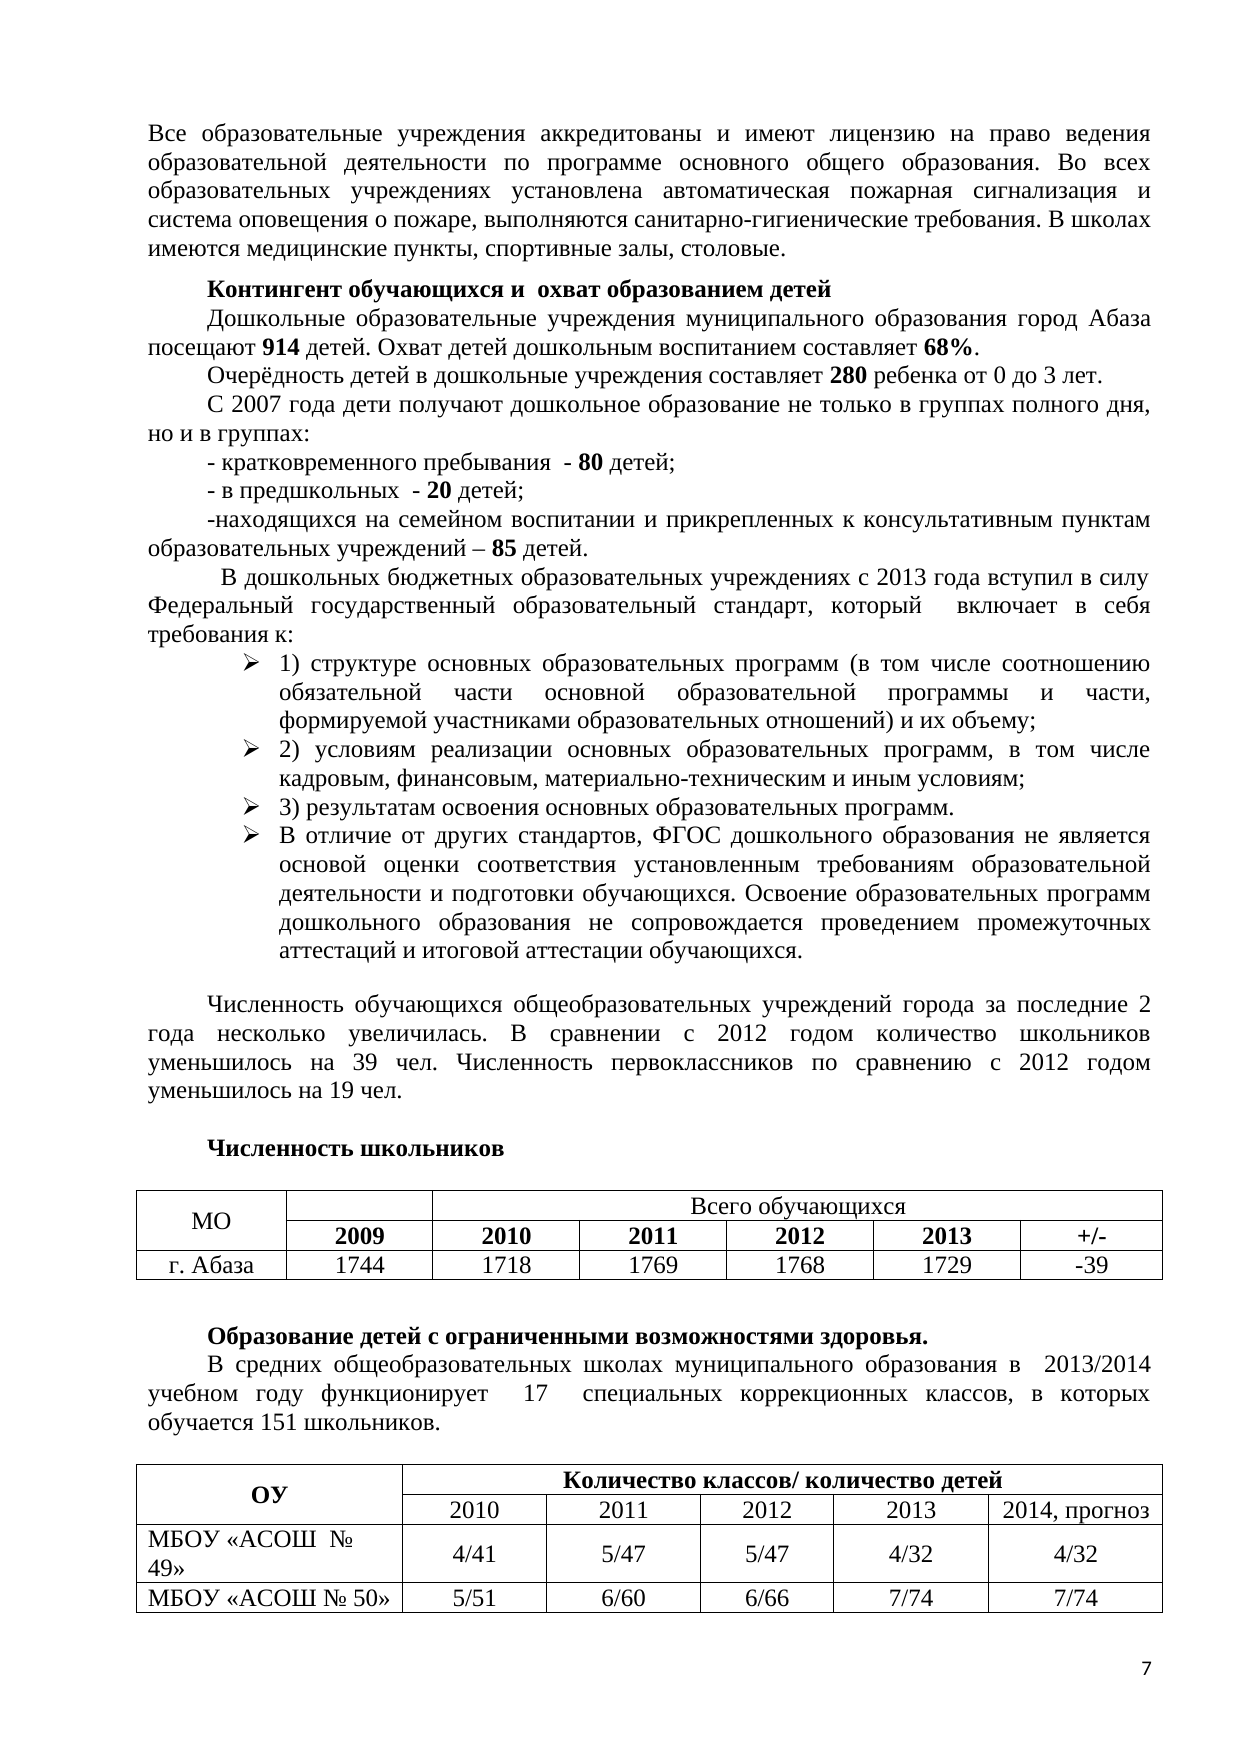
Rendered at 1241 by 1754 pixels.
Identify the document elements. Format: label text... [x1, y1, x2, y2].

table_cell 2012 [701, 1495, 833, 1523]
table_header [287, 1191, 432, 1220]
text Все образовательные учреждения аккредитованы и имеют лицензию на право ведения образовательной деятельности по программе основного общего образования. Во всех образовательных учреждениях установлена автоматическая пожарная сигнализация и система оповещения о пожаре, выполняются санитарно-гигиенические требования. В школах имеются медицинские пункты, спортивные залы, столовые. [148, 118, 1152, 262]
list 2) условиям реализации основных образовательных программ, в том числе кадровым, финансовым, материально-техническим и иным условиям; [241, 734, 1152, 792]
text В средних общеобразовательных школах муниципального образования в 2013/2014 учебном году функционирует 17 специальных коррекционных классов, в которых обучается 151 школьников. [148, 1349, 1152, 1436]
table_cell г. Абаза [137, 1251, 286, 1279]
table_cell 1768 [727, 1251, 873, 1279]
table_cell 7/74 [834, 1583, 988, 1612]
table_header Количество классов/ количество детей [403, 1465, 1162, 1494]
text Численность обучающихся общеобразовательных учреждений города за последние 2 года несколько увеличилась. В сравнении с 2012 годом количество школьников уменьшилось на 39 чел. Численность первоклассников по сравнению с 2012 годом уменьшилось на 19 чел. [148, 989, 1152, 1104]
table_header Всего обучающихся [433, 1191, 1162, 1220]
list В дошкольных бюджетных образовательных учреждениях с 2013 года вступил в силу Федеральный государственный образовательный стандарт, который включает в себя требования к: [148, 562, 1152, 648]
table_cell 2013 [874, 1221, 1020, 1249]
table_cell МБОУ «АСОШ № 49» [137, 1525, 402, 1582]
text - кратковременного пребывания - 80 детей; [148, 447, 1152, 476]
text С 2007 года дети получают дошкольное образование не только в группах полного дня, но и в группах: [148, 389, 1152, 447]
text Образование детей с ограниченными возможностями здоровья. [148, 1321, 1152, 1349]
table_cell 1769 [580, 1251, 726, 1279]
table_cell 1729 [874, 1251, 1020, 1279]
list 3) результатам освоения основных образовательных программ. [241, 792, 1152, 821]
table_header ОУ [137, 1465, 402, 1523]
table_cell 5/47 [701, 1525, 833, 1582]
table_cell 2009 [287, 1221, 432, 1249]
text Очерёдность детей в дошкольные учреждения составляет 280 ребенка от 0 до 3 лет. [148, 361, 1152, 389]
table_cell 2011 [547, 1495, 700, 1523]
text Численность школьников [148, 1133, 1152, 1162]
table_cell 2010 [433, 1221, 579, 1249]
table_cell 6/66 [701, 1583, 833, 1612]
table_cell 5/51 [403, 1583, 546, 1612]
table_cell +/- [1021, 1221, 1162, 1249]
list 1) структуре основных образовательных программ (в том числе соотношению обязательной части основной образовательной программы и части, формируемой участниками образовательных отношений) и их объему; [241, 648, 1152, 734]
text Дошкольные образовательные учреждения муниципального образования город Абаза посещают 914 детей. Охват детей дошкольным воспитанием составляет 68%. [148, 303, 1152, 361]
text -находящихся на семейном воспитании и прикрепленных к консультативным пунктам образовательных учреждений – 85 детей. [148, 504, 1152, 562]
table_cell 4/32 [834, 1525, 988, 1582]
table_cell 4/41 [403, 1525, 546, 1582]
table_cell 6/60 [547, 1583, 700, 1612]
table_cell 1718 [433, 1251, 579, 1279]
table_cell 7/74 [989, 1583, 1162, 1612]
table_header МО [137, 1191, 286, 1249]
table_cell 1744 [287, 1251, 432, 1279]
table_cell 5/47 [547, 1525, 700, 1582]
table_cell 2010 [403, 1495, 546, 1523]
table_cell 4/32 [989, 1525, 1162, 1582]
table_cell -39 [1021, 1251, 1162, 1279]
table_cell МБОУ «АСОШ № 50» [137, 1583, 402, 1612]
text - в предшкольных - 20 детей; [148, 476, 1152, 504]
list В отличие от других стандартов, ФГОС дошкольного образования не является основой оценки соответствия установленным требованиям образовательной деятельности и подготовки обучающихся. Освоение образовательных программ дошкольного образования не сопровождается проведением промежуточных аттестаций и итоговой аттестации обучающихся. [241, 821, 1152, 964]
table_cell 2014, прогноз [989, 1495, 1162, 1523]
table_cell 2012 [727, 1221, 873, 1249]
text Контингент обучающихся и охват образованием детей [148, 274, 1152, 303]
table_cell 2013 [834, 1495, 988, 1523]
table_cell 2011 [580, 1221, 726, 1249]
